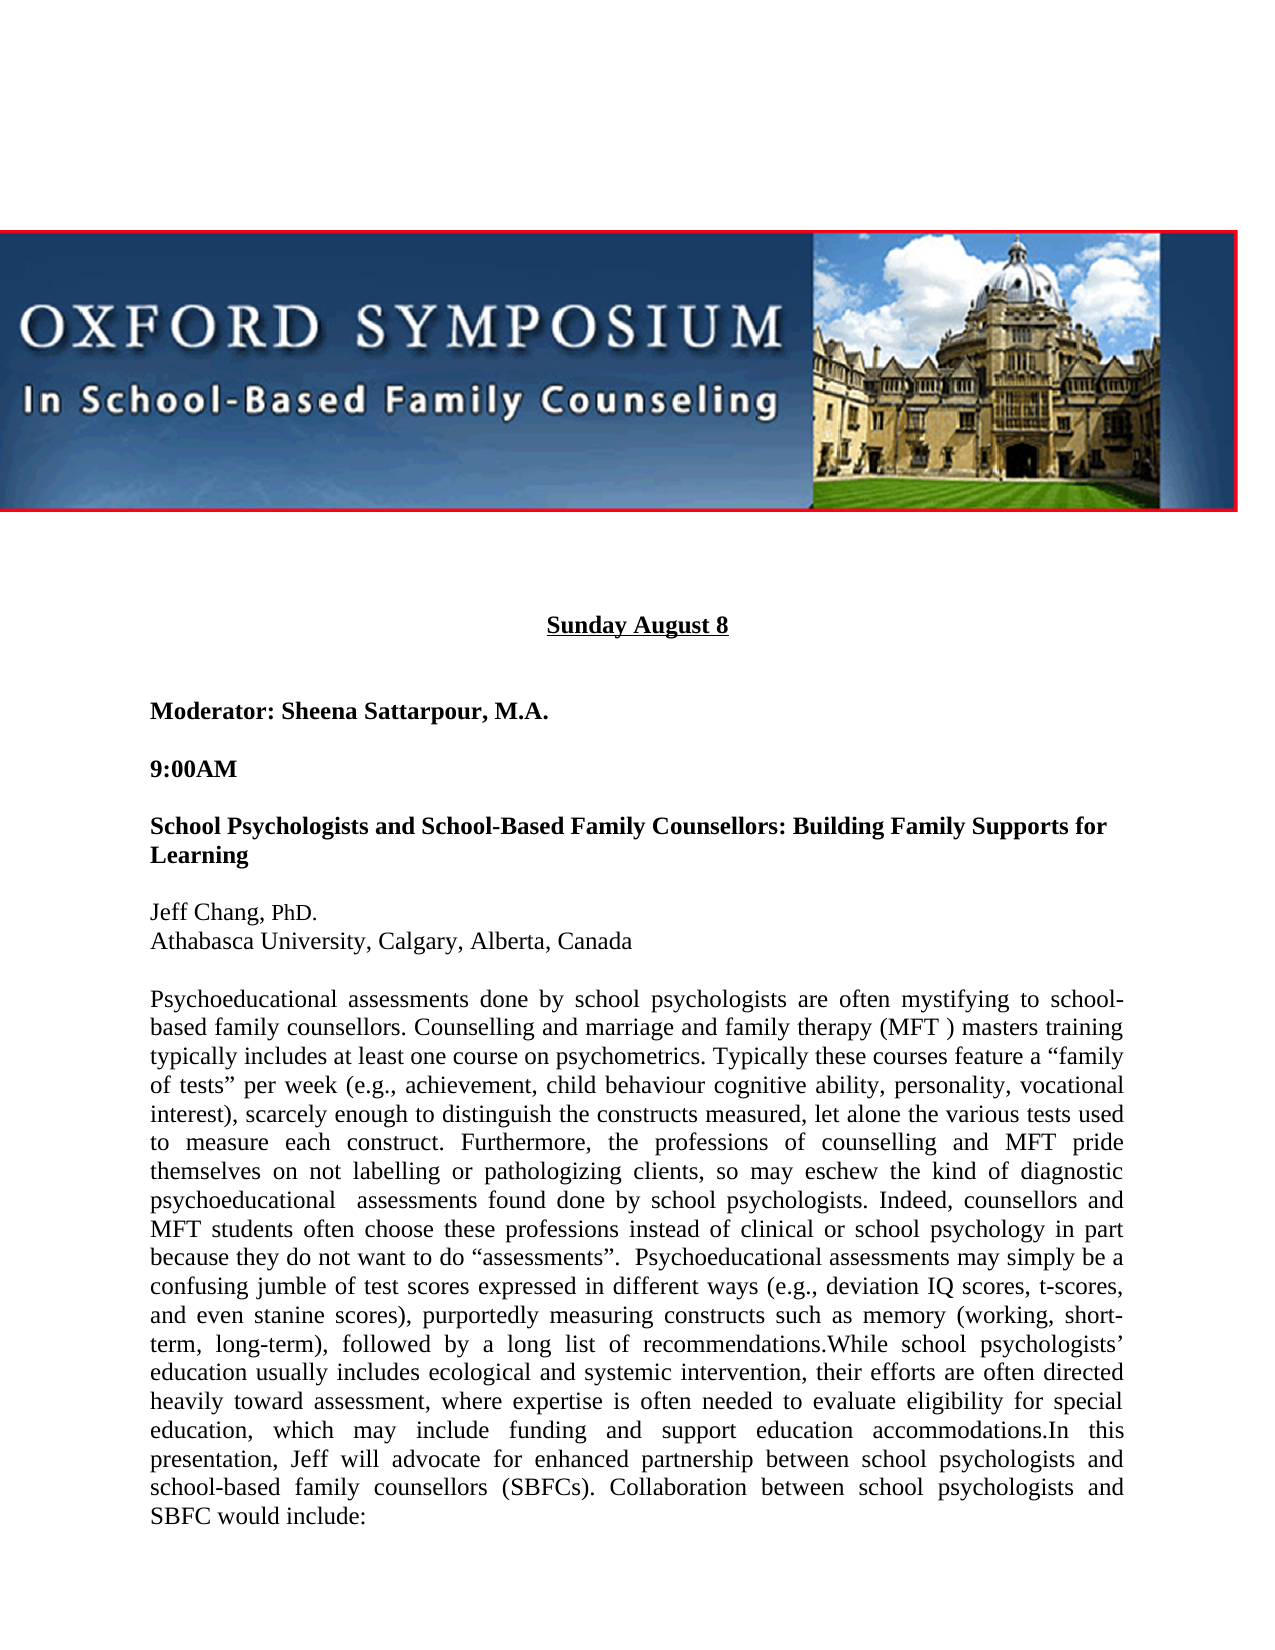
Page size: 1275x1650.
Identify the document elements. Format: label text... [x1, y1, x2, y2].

text Jeff Chang, PhD. [150, 897, 1125, 926]
text Athabasca University, Calgary, Alberta, Canada [150, 926, 1125, 955]
text Moderator: Sheena Sattarpour, M.A. [150, 696, 1125, 725]
text Sunday August 8 [150, 610, 1125, 639]
text 9:00AM [150, 754, 1125, 782]
picture [0, 230, 1238, 512]
text Psychoeducational assessments done by school psychologists are often mystifying to school-based family counsellors. Counselling and marriage and family therapy (MFT ) masters training typically includes at least one course on psychometrics. Typically these courses feature a “family of tests” per week (e.g., achievement, child behaviour cognitive ability, personality, vocational interest), scarcely enough to distinguish the constructs measured, let alone the various tests used to measure each construct. Furthermore, the professions of counselling and MFT pride themselves on not labelling or pathologizing clients, so may eschew the kind of diagnostic psychoeducational assessments found done by school psychologists. Indeed, counsellors and MFT students often choose these professions instead of clinical or school psychology in part because they do not want to do “assessments”. Psychoeducational assessments may simply be a confusing jumble of test scores expressed in different ways (e.g., deviation IQ scores, t-scores, and even stanine scores), purportedly measuring constructs such as memory (working, short-term, long-term), followed by a long list of recommendations.While school psychologists’ education usually includes ecological and systemic intervention, their efforts are often directed heavily toward assessment, where expertise is often needed to evaluate eligibility for special education, which may include funding and support education accommodations.In this presentation, Jeff will advocate for enhanced partnership between school psychologists and school-based family counsellors (SBFCs). Collaboration between school psychologists and SBFC would include: [150, 984, 1125, 1530]
text School Psychologists and School-Based Family Counsellors: Building Family Supports for Learning [150, 811, 1125, 869]
